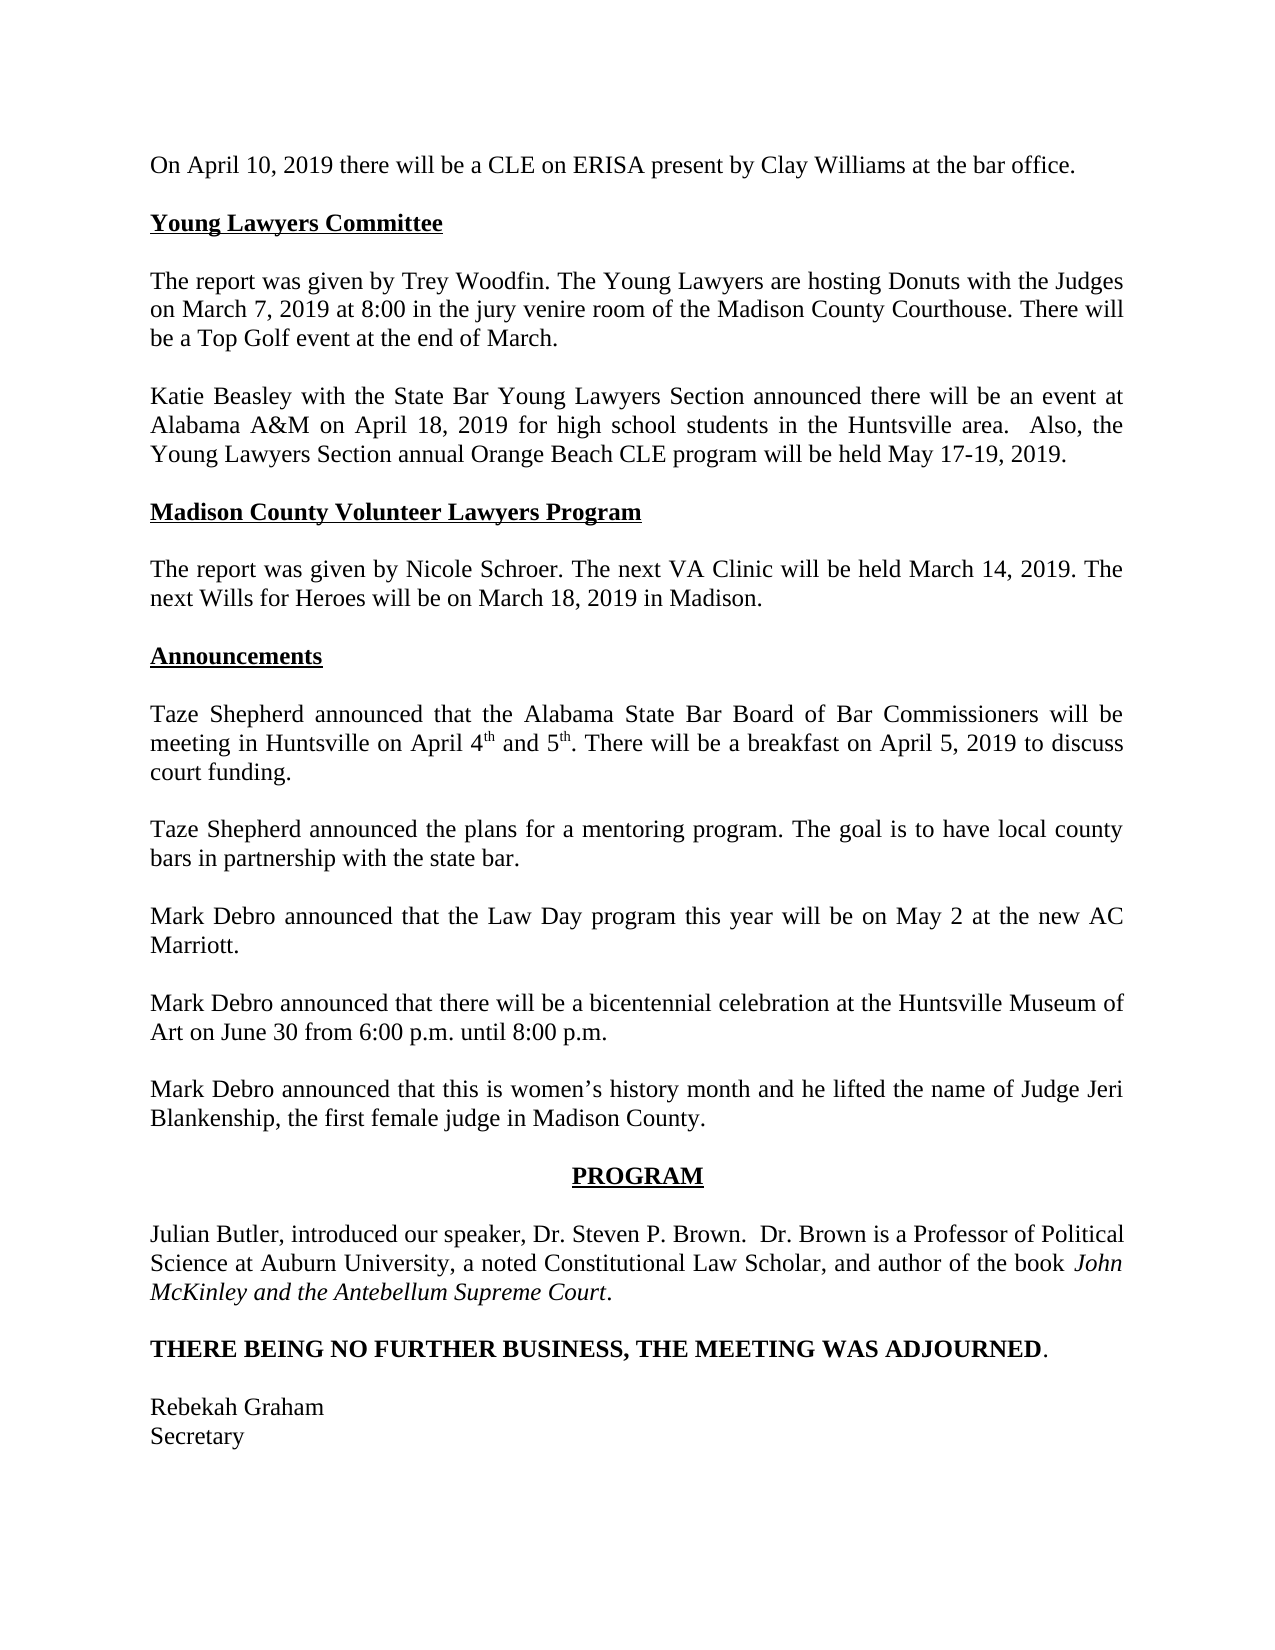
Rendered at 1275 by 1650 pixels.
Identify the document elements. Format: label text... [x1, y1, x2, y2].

text Announcements [150, 641, 1125, 670]
text The report was given by Trey Woodfin. The Young Lawyers are hosting Donuts with the Judges on March 7, 2019 at 8:00 in the jury venire room of the Madison County Courthouse. There will be a Top Golf event at the end of March. [150, 266, 1125, 352]
text Taze Shepherd announced that the Alabama State Bar Board of Bar Commissioners will be meeting in Huntsville on April 4th and 5th. There will be a breakfast on April 5, 2019 to discuss court funding. [150, 699, 1125, 785]
text Young Lawyers Committee [150, 208, 1125, 237]
text THERE BEING NO FURTHER BUSINESS, THE MEETING WAS ADJOURNED. [150, 1334, 1125, 1363]
text Secretary [150, 1421, 1125, 1449]
text Mark Debro announced that the Law Day program this year will be on May 2 at the new AC Marriott. [150, 901, 1125, 959]
text PROGRAM [150, 1161, 1125, 1190]
text On April 10, 2019 there will be a CLE on ERISA present by Clay Williams at the bar office. [150, 150, 1125, 179]
text Julian Butler, introduced our speaker, Dr. Steven P. Brown. Dr. Brown is a Professor of Political Science at Auburn University, a noted Constitutional Law Scholar, and author of the book John McKinley and the Antebellum Supreme Court. [150, 1219, 1125, 1305]
text Taze Shepherd announced the plans for a mentoring program. The goal is to have local county bars in partnership with the state bar. [150, 814, 1125, 872]
text Rebekah Graham [150, 1392, 1125, 1421]
text Mark Debro announced that there will be a bicentennial celebration at the Huntsville Museum of Art on June 30 from 6:00 p.m. until 8:00 p.m. [150, 988, 1125, 1045]
text The report was given by Nicole Schroer. The next VA Clinic will be held March 14, 2019. The next Wills for Heroes will be on March 18, 2019 in Madison. [150, 554, 1125, 612]
text Katie Beasley with the State Bar Young Lawyers Section announced there will be an event at Alabama A&M on April 18, 2019 for high school students in the Huntsville area. Also, the Young Lawyers Section annual Orange Beach CLE program will be held May 17-19, 2019. [150, 381, 1125, 467]
text Mark Debro announced that this is women’s history month and he lifted the name of Judge Jeri Blankenship, the first female judge in Madison County. [150, 1074, 1125, 1132]
text Madison County Volunteer Lawyers Program [150, 497, 1125, 525]
